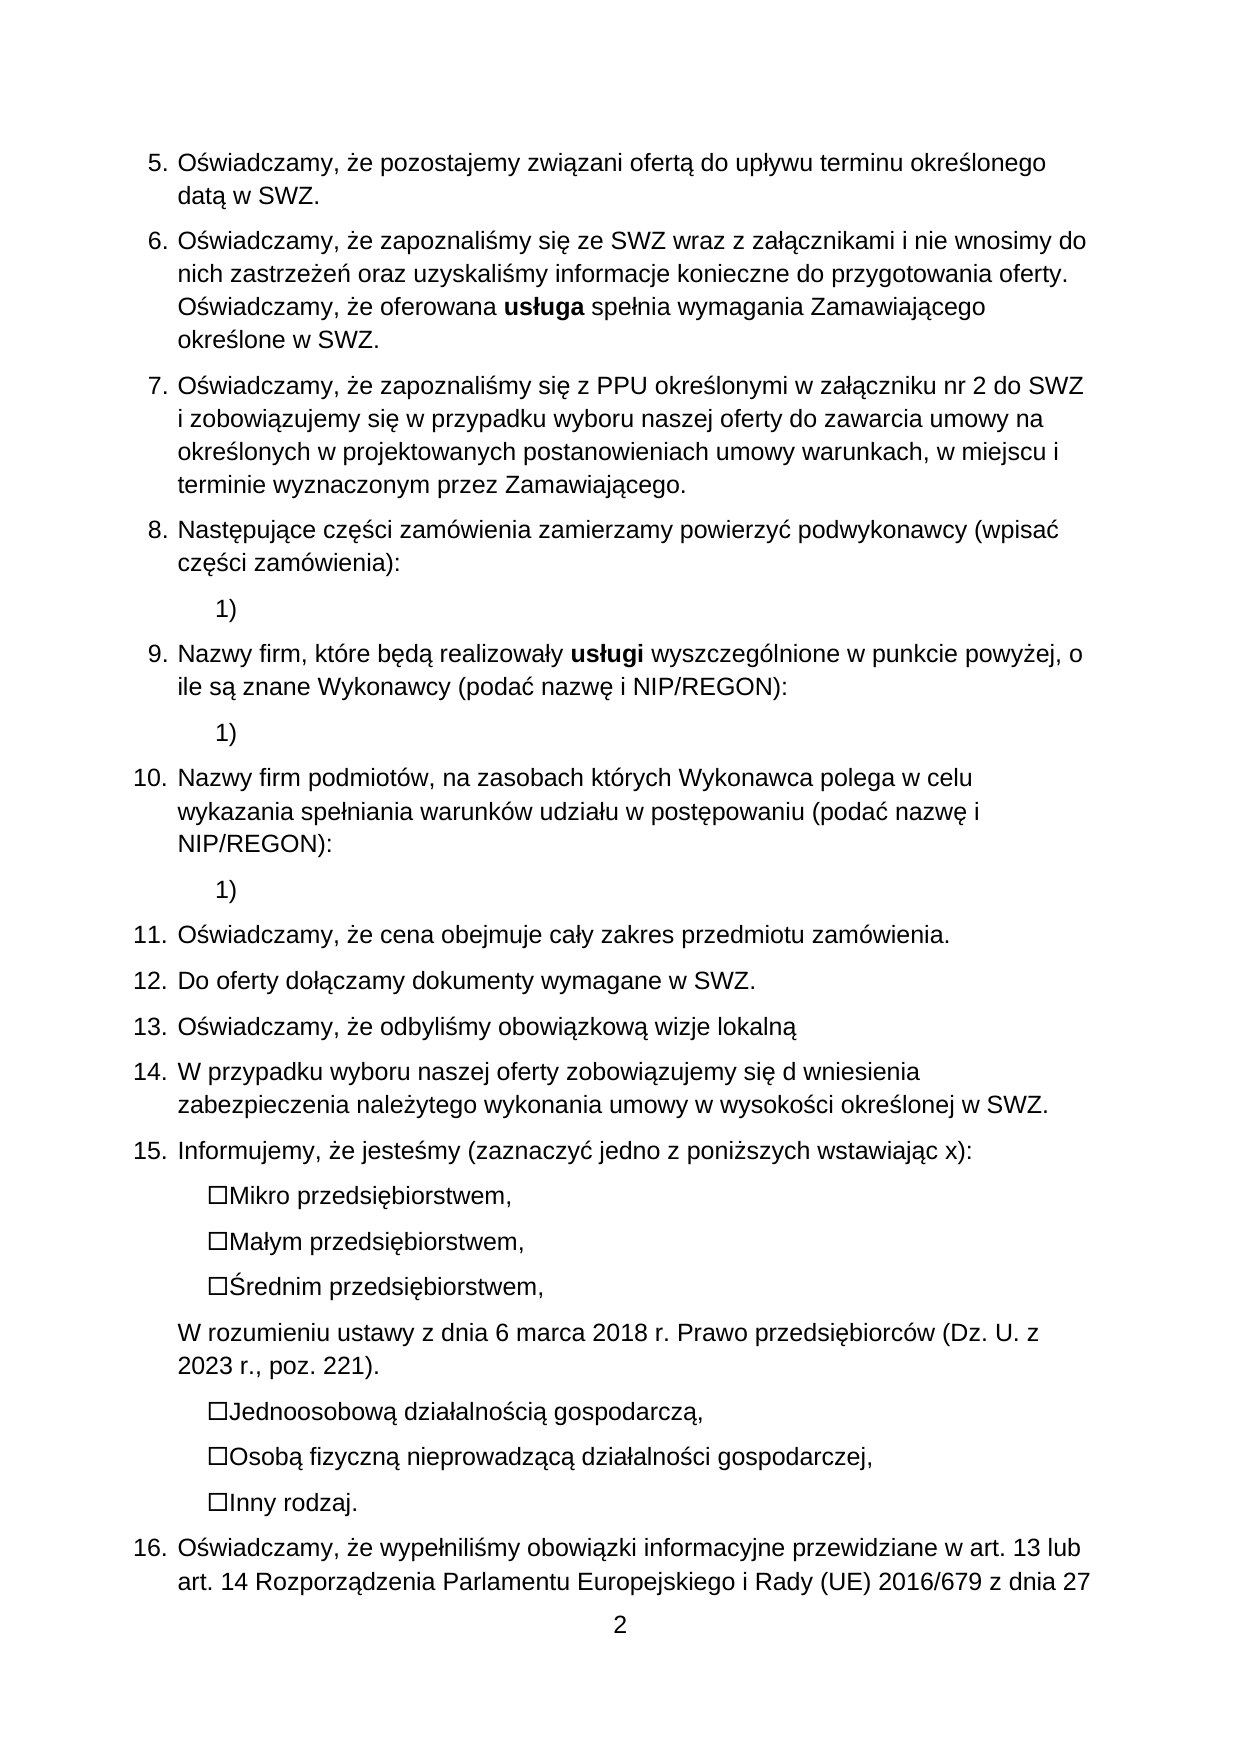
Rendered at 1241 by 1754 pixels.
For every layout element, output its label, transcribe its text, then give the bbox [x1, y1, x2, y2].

list Małym przedsiębiorstwem, [207, 1227, 1093, 1256]
list Oświadczamy, że odbyliśmy obowiązkową wizje lokalną [133, 1012, 1093, 1040]
list Średnim przedsiębiorstwem, [207, 1272, 1093, 1301]
list W rozumieniu ustawy z dnia 6 marca 2018 r. Prawo przedsiębiorców (Dz. U. z 2023 r., poz. 221). [177, 1318, 1093, 1380]
list Mikro przedsiębiorstwem, [207, 1181, 1093, 1210]
list Oświadczamy, że zapoznaliśmy się z PPU określonymi w załączniku nr 2 do SWZ i zobowiązujemy się w przypadku wyboru naszej oferty do zawarcia umowy na określonych w projektowanych postanowieniach umowy warunkach, w miejscu i terminie wyznaczonym przez Zamawiającego. [148, 371, 1093, 498]
list W przypadku wyboru naszej oferty zobowiązujemy się d wniesienia zabezpieczenia należytego wykonania umowy w wysokości określonej w SWZ. [133, 1057, 1093, 1119]
list Nazwy firm, które będą realizowały usługi wyszczególnione w punkcie powyżej, o ile są znane Wykonawcy (podać nazwę i NIP/REGON): [148, 639, 1093, 701]
list Nazwy firm podmiotów, na zasobach których Wykonawca polega w celu wykazania spełniania warunków udziału w postępowaniu (podać nazwę i NIP/REGON): [133, 763, 1093, 858]
list Następujące części zamówienia zamierzamy powierzyć podwykonawcy (wpisać części zamówienia): [148, 515, 1093, 577]
list Do oferty dołączamy dokumenty wymagane w SWZ. [133, 966, 1093, 995]
list Jednoosobową działalnością gospodarczą, [207, 1397, 1093, 1425]
list Informujemy, że jesteśmy (zaznaczyć jedno z poniższych wstawiając x): [133, 1136, 1093, 1164]
list Oświadczamy, że cena obejmuje cały zakres przedmiotu zamówienia. [133, 921, 1093, 949]
list Oświadczamy, że pozostajemy związani ofertą do upływu terminu określonego datą w SWZ. [148, 148, 1093, 209]
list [133, 1533, 1093, 1595]
list Oświadczamy, że zapoznaliśmy się ze SWZ wraz z załącznikami i nie wnosimy do nich zastrzeżeń oraz uzyskaliśmy informacje konieczne do przygotowania oferty. Oświadczamy, że oferowana usługa spełnia wymagania Zamawiającego określone w SWZ. [148, 226, 1093, 354]
list Inny rodzaj. [207, 1488, 1093, 1517]
list Osobą fizyczną nieprowadzącą działalności gospodarczej, [207, 1442, 1093, 1471]
